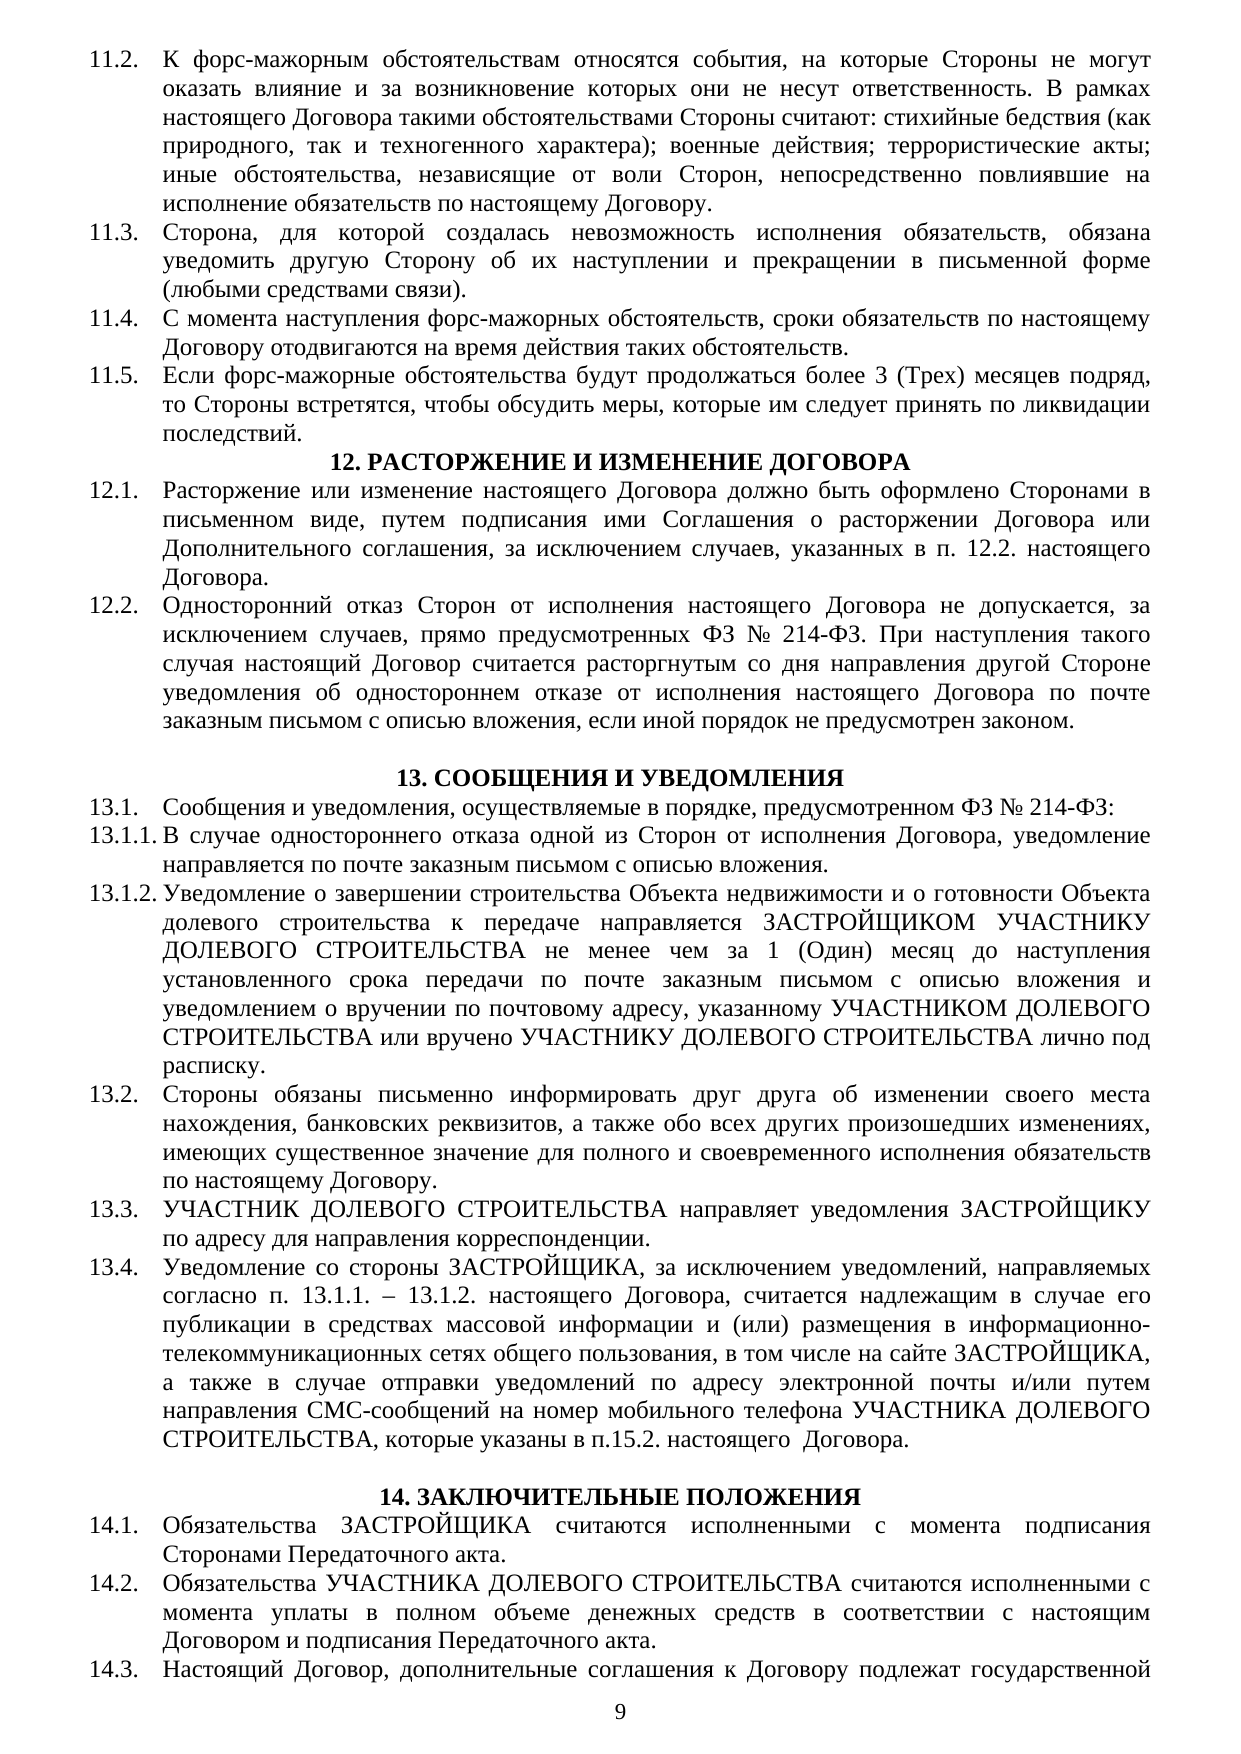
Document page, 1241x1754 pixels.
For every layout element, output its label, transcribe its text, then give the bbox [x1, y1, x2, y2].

list К форс-мажорным обстоятельствам относятся события, на которые Стороны не могут оказать влияние и за возникновение которых они не несут ответственность. В рамках настоящего Договора такими обстоятельствами Стороны считают: стихийные бедствия (как природного, так и техногенного характера); военные действия; террористические акты; иные обстоятельства, независящие от воли Сторон, непосредственно повлиявшие на исполнение обязательств по настоящему Договору. [89, 44, 1152, 217]
list ЗАКЛЮЧИТЕЛЬНЫЕ ПОЛОЖЕНИЯ [89, 1482, 1152, 1511]
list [89, 1654, 1152, 1683]
list РАСТОРЖЕНИЕ И ИЗМЕНЕНИЕ ДОГОВОРА [89, 447, 1152, 476]
list Сторона, для которой создалась невозможность исполнения обязательств, обязана уведомить другую Сторону об их наступлении и прекращении в письменной форме (любыми средствами связи). [89, 217, 1152, 303]
list Односторонний отказ Сторон от исполнения настоящего Договора не допускается, за исключением случаев, прямо предусмотренных ФЗ № 214-ФЗ. При наступления такого случая настоящий Договор считается расторгнутым со дня направления другой Стороне уведомления об одностороннем отказе от исполнения настоящего Договора по почте заказным письмом с описью вложения, если иной порядок не предусмотрен законом. [89, 591, 1152, 734]
list Обязательства УЧАСТНИКА ДОЛЕВОГО СТРОИТЕЛЬСТВА считаются исполненными с момента уплаты в полном объеме денежных средств в соответствии с настоящим Договором и подписания Передаточного акта. [89, 1568, 1152, 1654]
list Уведомление о завершении строительства Объекта недвижимости и о готовности Объекта долевого строительства к передаче направляется ЗАСТРОЙЩИКОМ УЧАСТНИКУ ДОЛЕВОГО СТРОИТЕЛЬСТВА не менее чем за 1 (Один) месяц до наступления установленного срока передачи по почте заказным письмом с описью вложения и уведомлением о вручении по почтовому адресу, указанному УЧАСТНИКОМ ДОЛЕВОГО СТРОИТЕЛЬСТВА или вручено УЧАСТНИКУ ДОЛЕВОГО СТРОИТЕЛЬСТВА лично под расписку. [89, 878, 1152, 1079]
list В случае одностороннего отказа одной из Сторон от исполнения Договора, уведомление направляется по почте заказным письмом с описью вложения. [89, 821, 1152, 878]
list СООБЩЕНИЯ И УВЕДОМЛЕНИЯ [89, 763, 1152, 792]
list Обязательства ЗАСТРОЙЩИКА считаются исполненными с момента подписания Сторонами Передаточного акта. [89, 1511, 1152, 1568]
list УЧАСТНИК ДОЛЕВОГО СТРОИТЕЛЬСТВА направляет уведомления ЗАСТРОЙЩИКУ по адресу для направления корреспонденции. [89, 1194, 1152, 1252]
list Сообщения и уведомления, осуществляемые в порядке, предусмотренном ФЗ № 214-ФЗ: [89, 792, 1152, 821]
list Стороны обязаны письменно информировать друг друга об изменении своего места нахождения, банковских реквизитов, а также обо всех других произошедших изменениях, имеющих существенное значение для полного и своевременного исполнения обязательств по настоящему Договору. [89, 1079, 1152, 1194]
list Уведомление со стороны ЗАСТРОЙЩИКА, за исключением уведомлений, направляемых согласно п. 13.1.1. – 13.1.2. настоящего Договора, считается надлежащим в случае его публикации в средствах массовой информации и (или) размещения в информационно-телекоммуникационных сетях общего пользования, в том числе на сайте ЗАСТРОЙЩИКА, а также в случае отправки уведомлений по адресу электронной почты и/или путем направления СMС-сообщений на номер мобильного телефона УЧАСТНИКА ДОЛЕВОГО СТРОИТЕЛЬСТВА, которые указаны в п.15.2. настоящего Договора. [89, 1252, 1152, 1453]
list С момента наступления форс-мажорных обстоятельств, сроки обязательств по настоящему Договору отодвигаются на время действия таких обстоятельств. [89, 303, 1152, 361]
list Если форс-мажорные обстоятельства будут продолжаться более 3 (Трех) месяцев подряд, то Стороны встретятся, чтобы обсудить меры, которые им следует принять по ликвидации последствий. [89, 361, 1152, 447]
list Расторжение или изменение настоящего Договора должно быть оформлено Сторонами в письменном виде, путем подписания ими Соглашения о расторжении Договора или Дополнительного соглашения, за исключением случаев, указанных в п. 12.2. настоящего Договора. [89, 476, 1152, 591]
